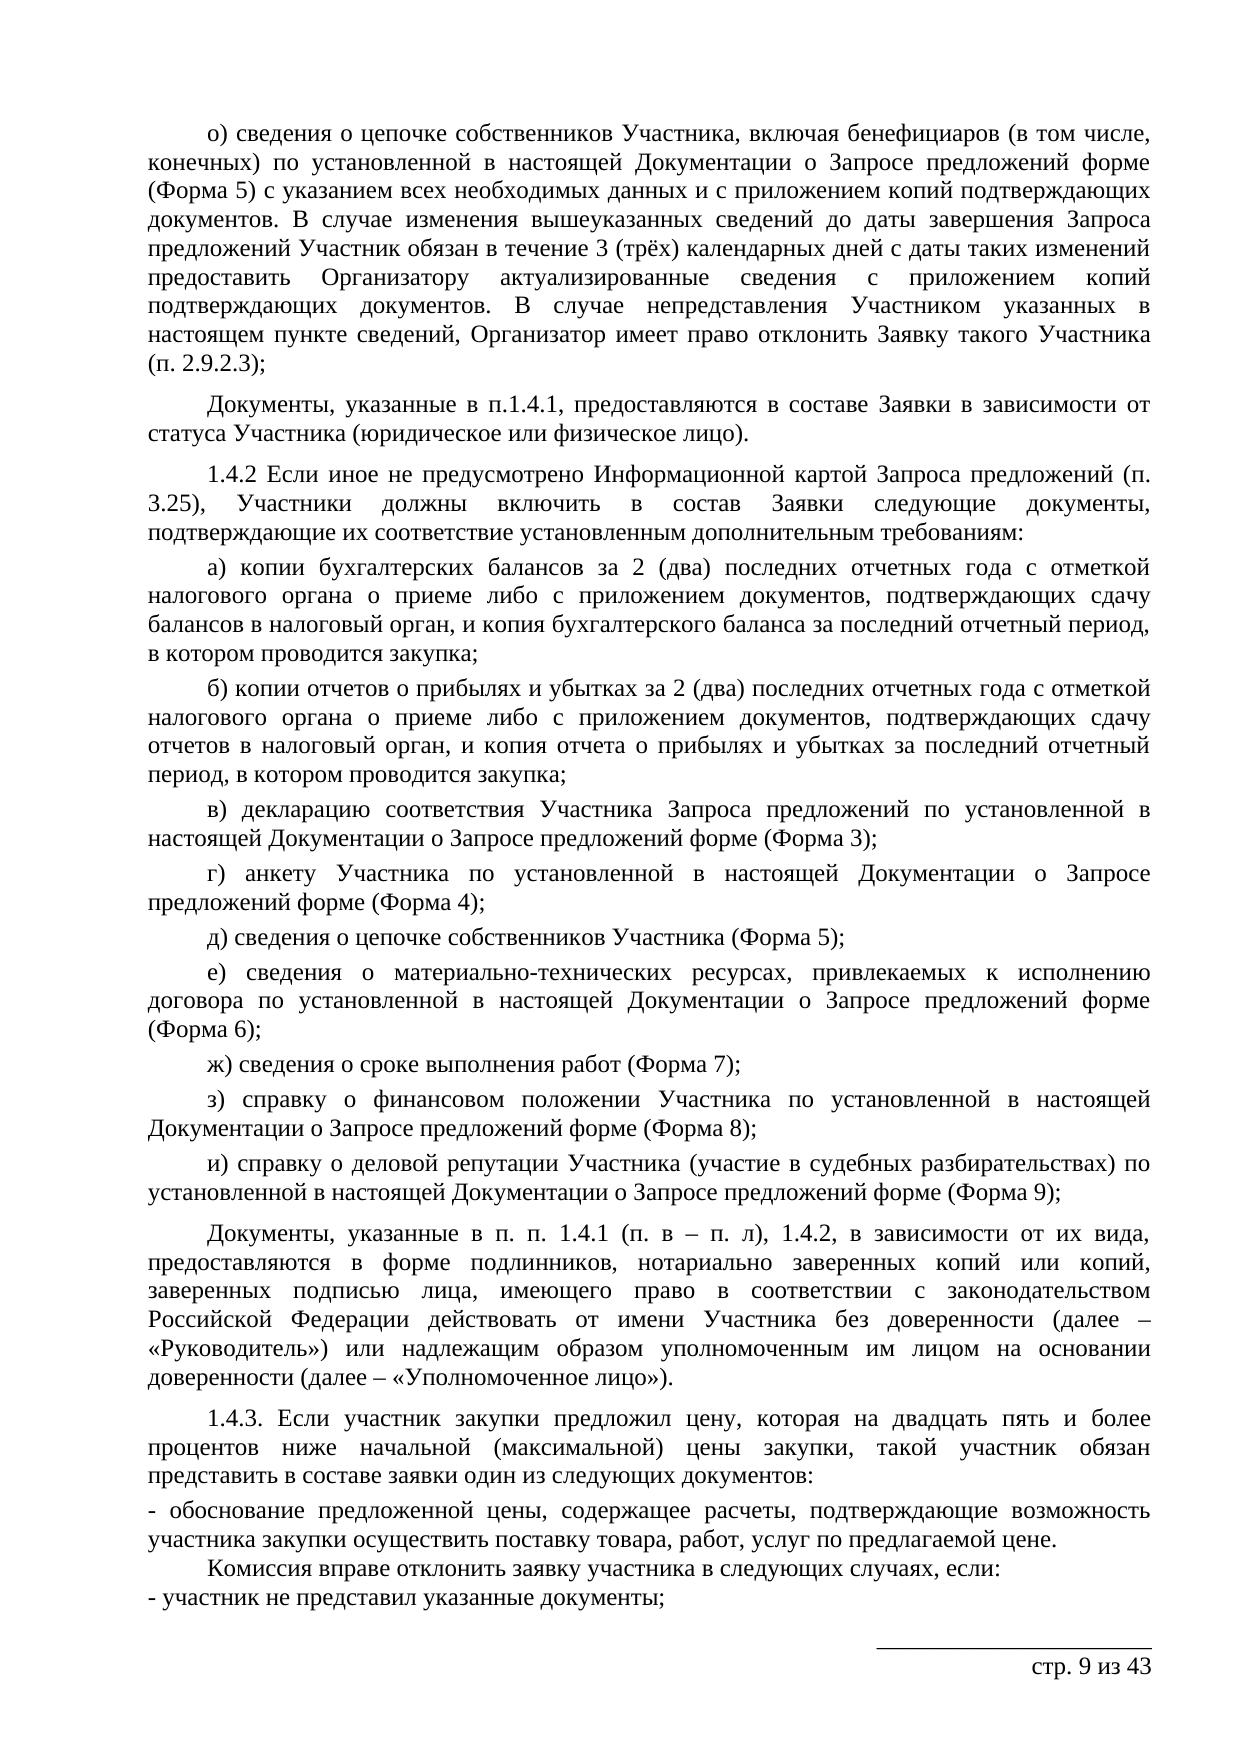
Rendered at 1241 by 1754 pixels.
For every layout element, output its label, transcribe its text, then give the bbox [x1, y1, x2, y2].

text 1.4.2 Если иное не предусмотрено Информационной картой Запроса предложений (п. 3.25), Участники должны включить в состав Заявки следующие документы, подтверждающие их соответствие установленным дополнительным требованиям: [148, 459, 1152, 546]
text ж) сведения о сроке выполнения работ (Форма 7); [148, 1049, 1152, 1078]
text - участник не представил указанные документы; [148, 1582, 1152, 1611]
text и) справку о деловой репутации Участника (участие в судебных разбирательствах) по установленной в настоящей Документации о Запросе предложений форме (Форма 9); [148, 1148, 1152, 1206]
text з) справку о финансовом положении Участника по установленной в настоящей Документации о Запросе предложений форме (Форма 8); [148, 1084, 1152, 1142]
text 1.4.3. Если участник закупки предложил цену, которая на двадцать пять и более процентов ниже начальной (максимальной) цены закупки, такой участник обязан представить в составе заявки один из следующих документов: [148, 1403, 1152, 1489]
text Документы, указанные в п. п. 1.4.1 (п. в – п. л), 1.4.2, в зависимости от их вида, предоставляются в форме подлинников, нотариально заверенных копий или копий, заверенных подписью лица, имеющего право в соответствии с законодательством Российской Федерации действовать от имени Участника без доверенности (далее – «Руководитель») или надлежащим образом уполномоченным им лицом на основании доверенности (далее – «Уполномоченное лицо»). [148, 1218, 1152, 1391]
text о) сведения о цепочке собственников Участника, включая бенефициаров (в том числе, конечных) по установленной в настоящей Документации о Запросе предложений форме (Форма 5) с указанием всех необходимых данных и с приложением копий подтверждающих документов. В случае изменения вышеуказанных сведений до даты завершения Запроса предложений Участник обязан в течение 3 (трёх) календарных дней с даты таких изменений предоставить Организатору актуализированные сведения с приложением копий подтверждающих документов. В случае непредставления Участником указанных в настоящем пункте сведений, Организатор имеет право отклонить Заявку такого Участника (п. 2.9.2.3); [148, 118, 1152, 377]
text е) сведения о материально-технических ресурсах, привлекаемых к исполнению договора по установленной в настоящей Документации о Запросе предложений форме (Форма 6); [148, 957, 1152, 1043]
text а) копии бухгалтерских балансов за 2 (два) последних отчетных года с отметкой налогового органа о приеме либо с приложением документов, подтверждающих сдачу балансов в налоговый орган, и копия бухгалтерского баланса за последний отчетный период, в котором проводится закупка; [148, 552, 1152, 667]
text д) сведения о цепочке собственников Участника (Форма 5); [148, 922, 1152, 951]
text в) декларацию соответствия Участника Запроса предложений по установленной в настоящей Документации о Запросе предложений форме (Форма 3); [148, 794, 1152, 852]
text б) копии отчетов о прибылях и убытках за 2 (два) последних отчетных года с отметкой налогового органа о приеме либо с приложением документов, подтверждающих сдачу отчетов в налоговый орган, и копия отчета о прибылях и убытках за последний отчетный период, в котором проводится закупка; [148, 673, 1152, 788]
text Документы, указанные в п.1.4.1, предоставляются в составе Заявки в зависимости от статуса Участника (юридическое или физическое лицо). [148, 389, 1152, 447]
text г) анкету Участника по установленной в настоящей Документации о Запросе предложений форме (Форма 4); [148, 858, 1152, 916]
text - обоснование предложенной цены, содержащее расчеты, подтверждающие возможность участника закупки осуществить поставку товара, работ, услуг по предлагаемой цене. [148, 1496, 1152, 1553]
text Комиссия вправе отклонить заявку участника в следующих случаях, если: [148, 1553, 1152, 1582]
